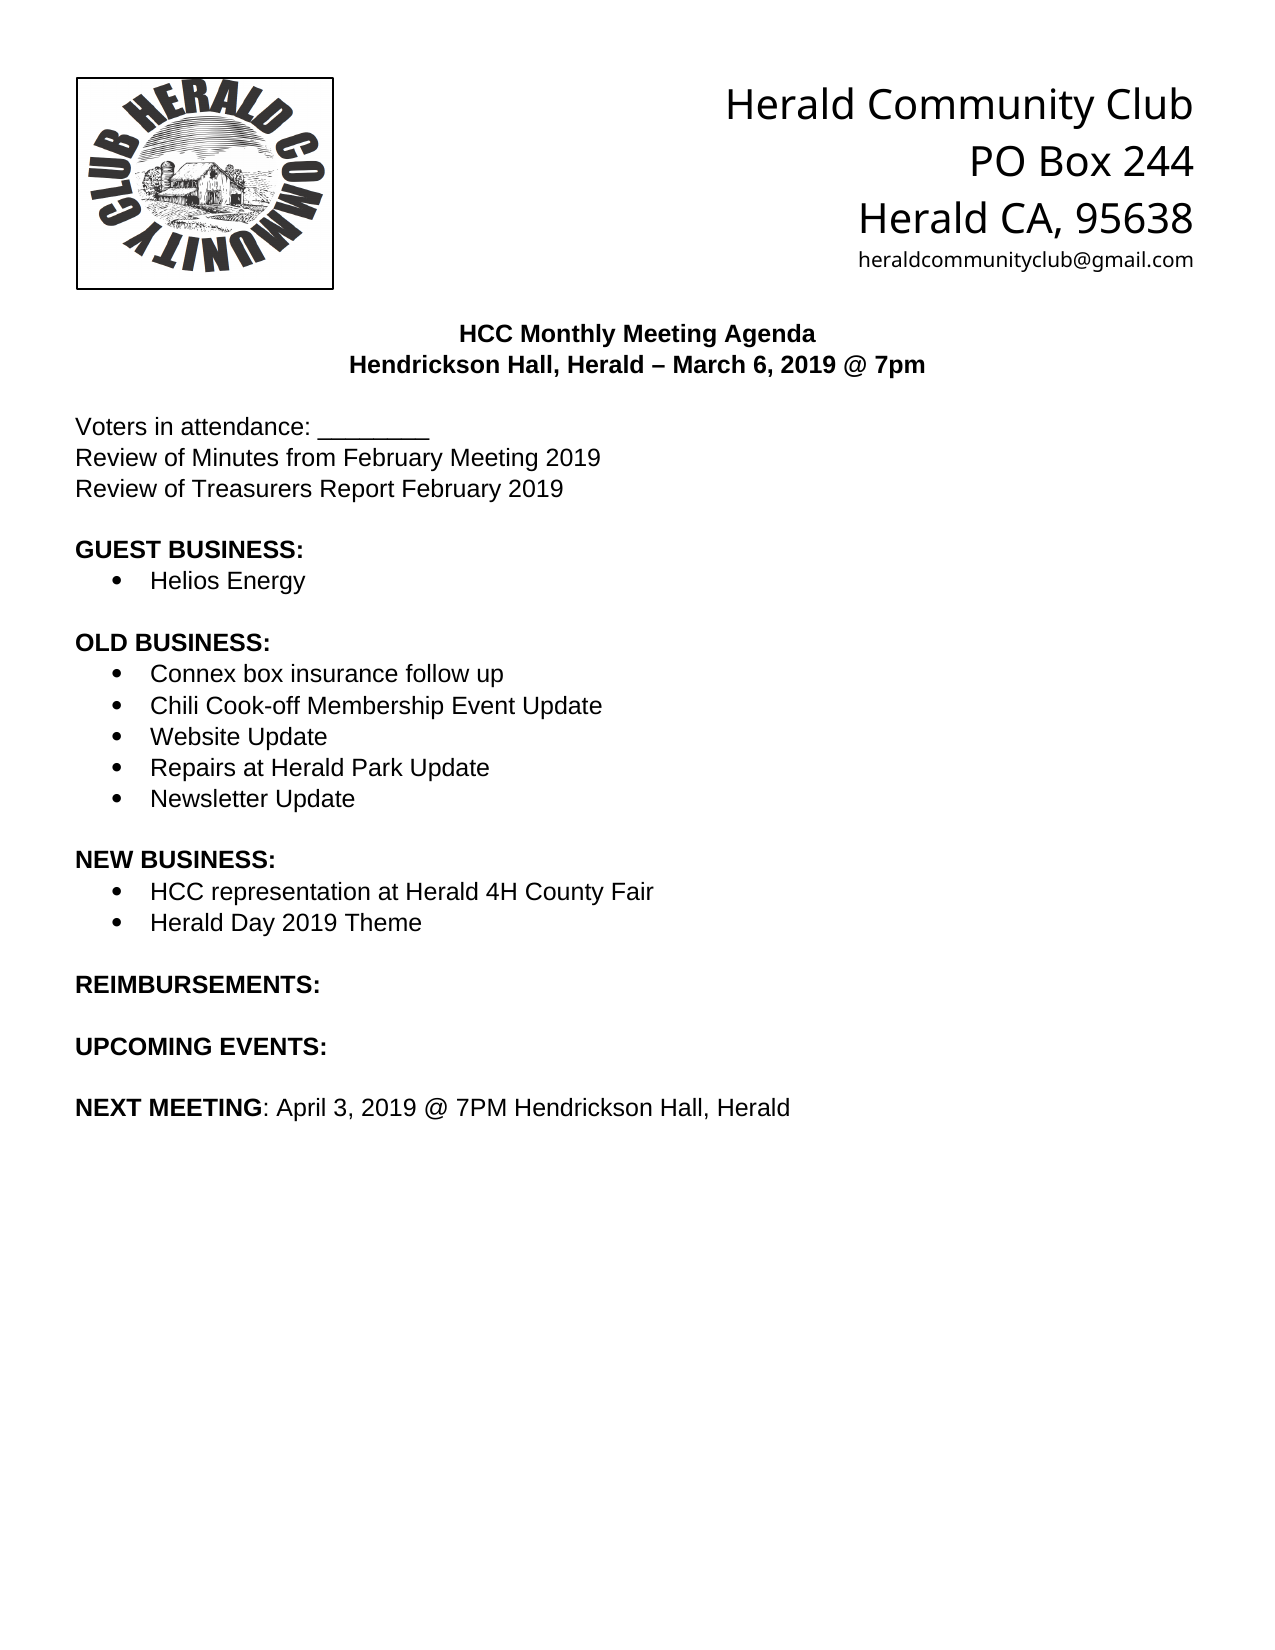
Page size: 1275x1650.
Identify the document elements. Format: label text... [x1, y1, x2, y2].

text NEXT MEETING: April 3, 2019 @ 7PM Hendrickson Hall, Herald [75, 1093, 1200, 1122]
text GUEST BUSINESS: [75, 535, 1200, 564]
text Voters in attendance: ________ [75, 412, 1200, 441]
picture [78, 79, 332, 280]
text OLD BUSINESS: [75, 628, 1200, 657]
list Newsletter Update [112, 784, 1200, 813]
text Review of Minutes from February Meeting 2019 [75, 443, 1200, 472]
list Chili Cook-off Membership Event Update [112, 691, 1200, 719]
list Repairs at Herald Park Update [112, 753, 1200, 782]
text NEW BUSINESS: [75, 845, 1200, 874]
list Herald Day 2019 Theme [112, 908, 1200, 936]
text REIMBURSEMENTS: [75, 970, 1200, 998]
text Hendrickson Hall, Herald – March 6, 2019 @ 7pm [75, 350, 1200, 378]
list HCC representation at Herald 4H County Fair [112, 876, 1200, 905]
list Website Update [112, 722, 1200, 751]
text HCC Monthly Meeting Agenda [75, 319, 1200, 347]
text UPCOMING EVENTS: [75, 1032, 1200, 1061]
text Review of Treasurers Report February 2019 [75, 474, 1200, 503]
list Helios Energy [112, 566, 1200, 595]
list Connex box insurance follow up [112, 659, 1200, 688]
